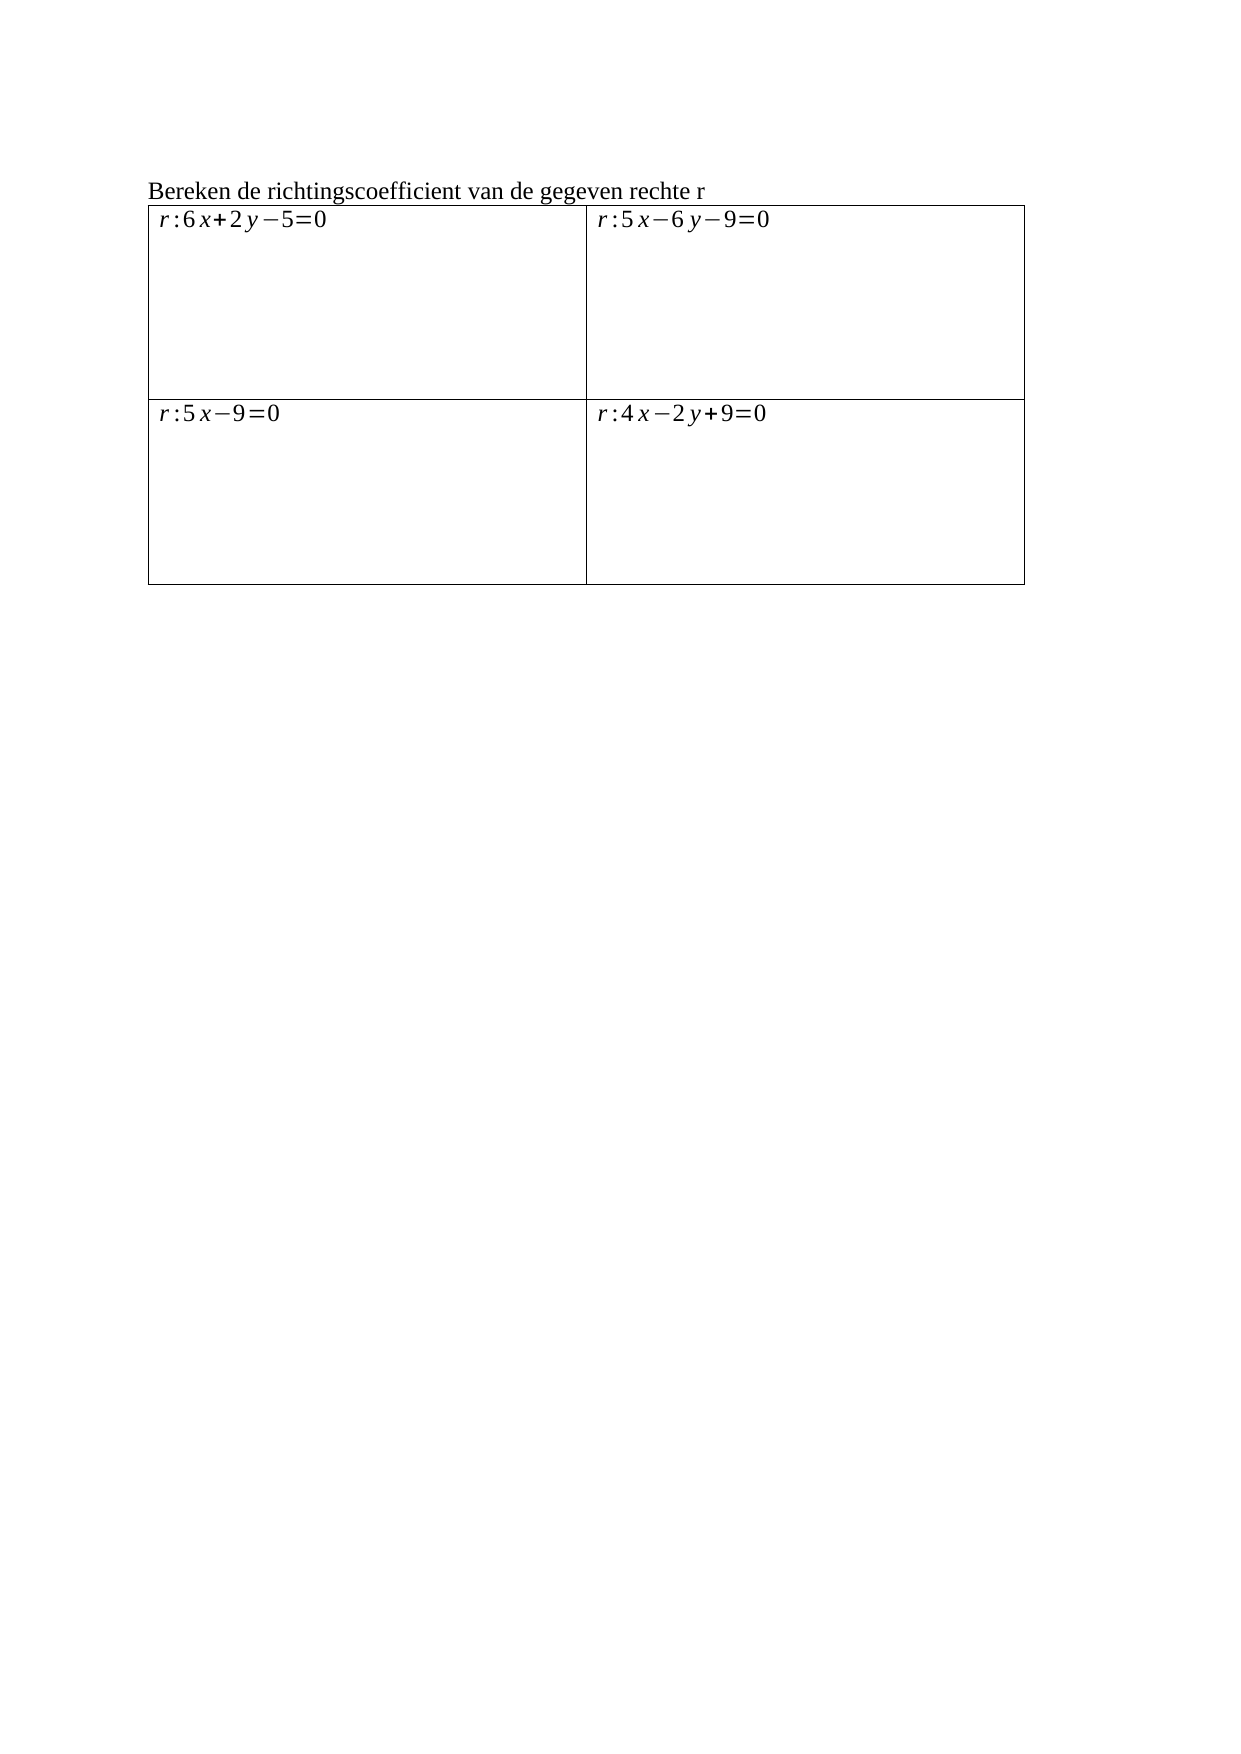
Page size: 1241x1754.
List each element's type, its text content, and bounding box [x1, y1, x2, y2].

text Bereken de richtingscoefficient van de gegeven rechte r [148, 176, 1093, 205]
table_header [587, 206, 1024, 398]
table_cell [587, 400, 1024, 584]
table_cell [149, 400, 586, 584]
table_header [149, 206, 586, 398]
